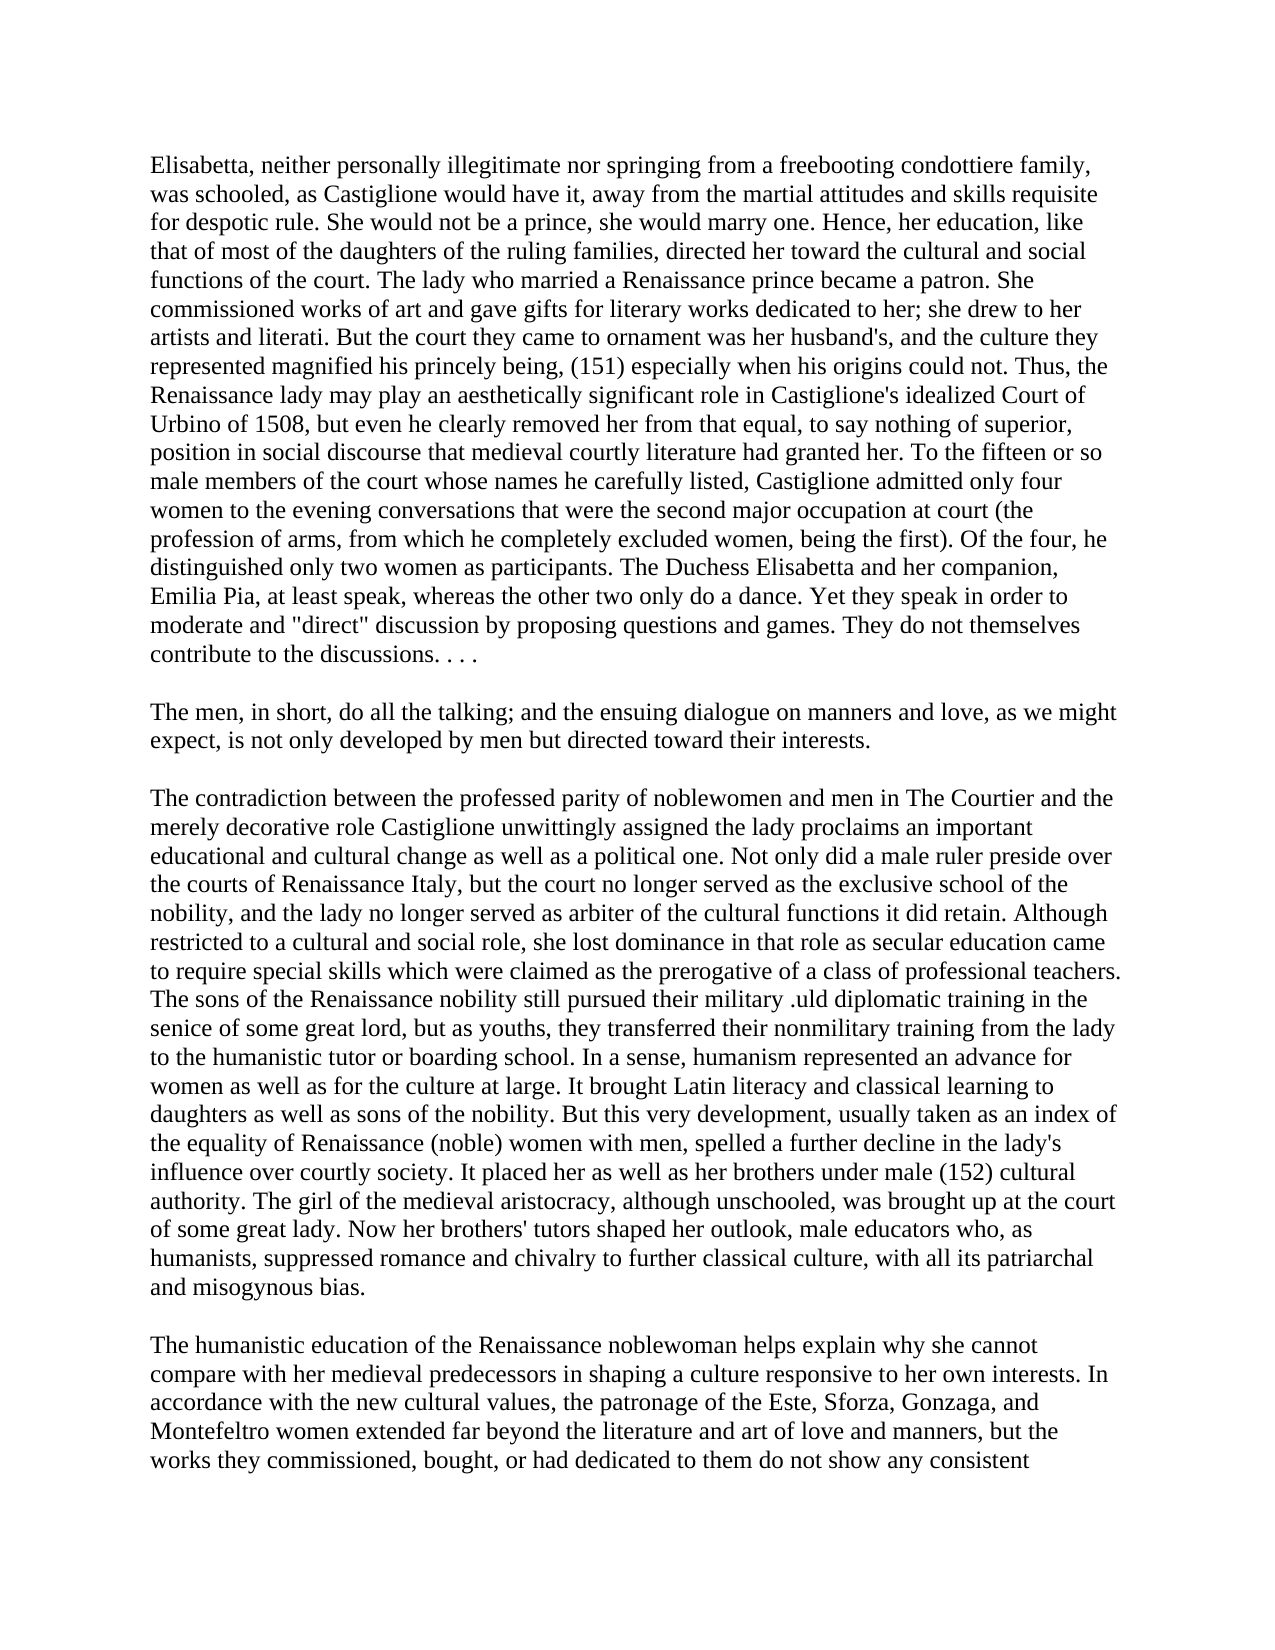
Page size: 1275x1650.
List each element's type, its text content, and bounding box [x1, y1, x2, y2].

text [150, 150, 1125, 667]
text The contradiction between the professed parity of noblewomen and men in The Courtier and the merely decorative role Castiglione unwittingly assigned the lady proclaims an important educational and cultural change as well as a political one. Not only did a male ruler preside over the courts of Renaissance Italy, but the court no longer served as the exclusive school of the nobility, and the lady no longer served as arbiter of the cultural functions it did retain. Although restricted to a cultural and social role, she lost dominance in that role as secular education came to require special skills which were claimed as the prerogative of a class of professional teachers. The sons of the Renaissance nobility still pursued their military .uld diplomatic training in the senice of some great lord, but as youths, they transferred their nonmilitary training from the lady to the humanistic tutor or boarding school. In a sense, humanism represented an advance for women as well as for the culture at large. It brought Latin literacy and classical learning to daughters as well as sons of the nobility. But this very development, usually taken as an index of the equality of Renaissance (noble) women with men, spelled a further decline in the lady's influence over courtly society. It placed her as well as her brothers under male (152) cultural authority. The girl of the medieval aristocracy, although unschooled, was brought up at the court of some great lady. Now her brothers' tutors shaped her outlook, male educators who, as humanists, suppressed romance and chivalry to further classical culture, with all its patriarchal and misogynous bias. [150, 783, 1125, 1301]
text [150, 1330, 1125, 1474]
text The men, in short, do all the talking; and the ensuing dialogue on manners and love, as we might expect, is not only developed by men but directed toward their interests. [150, 697, 1125, 754]
